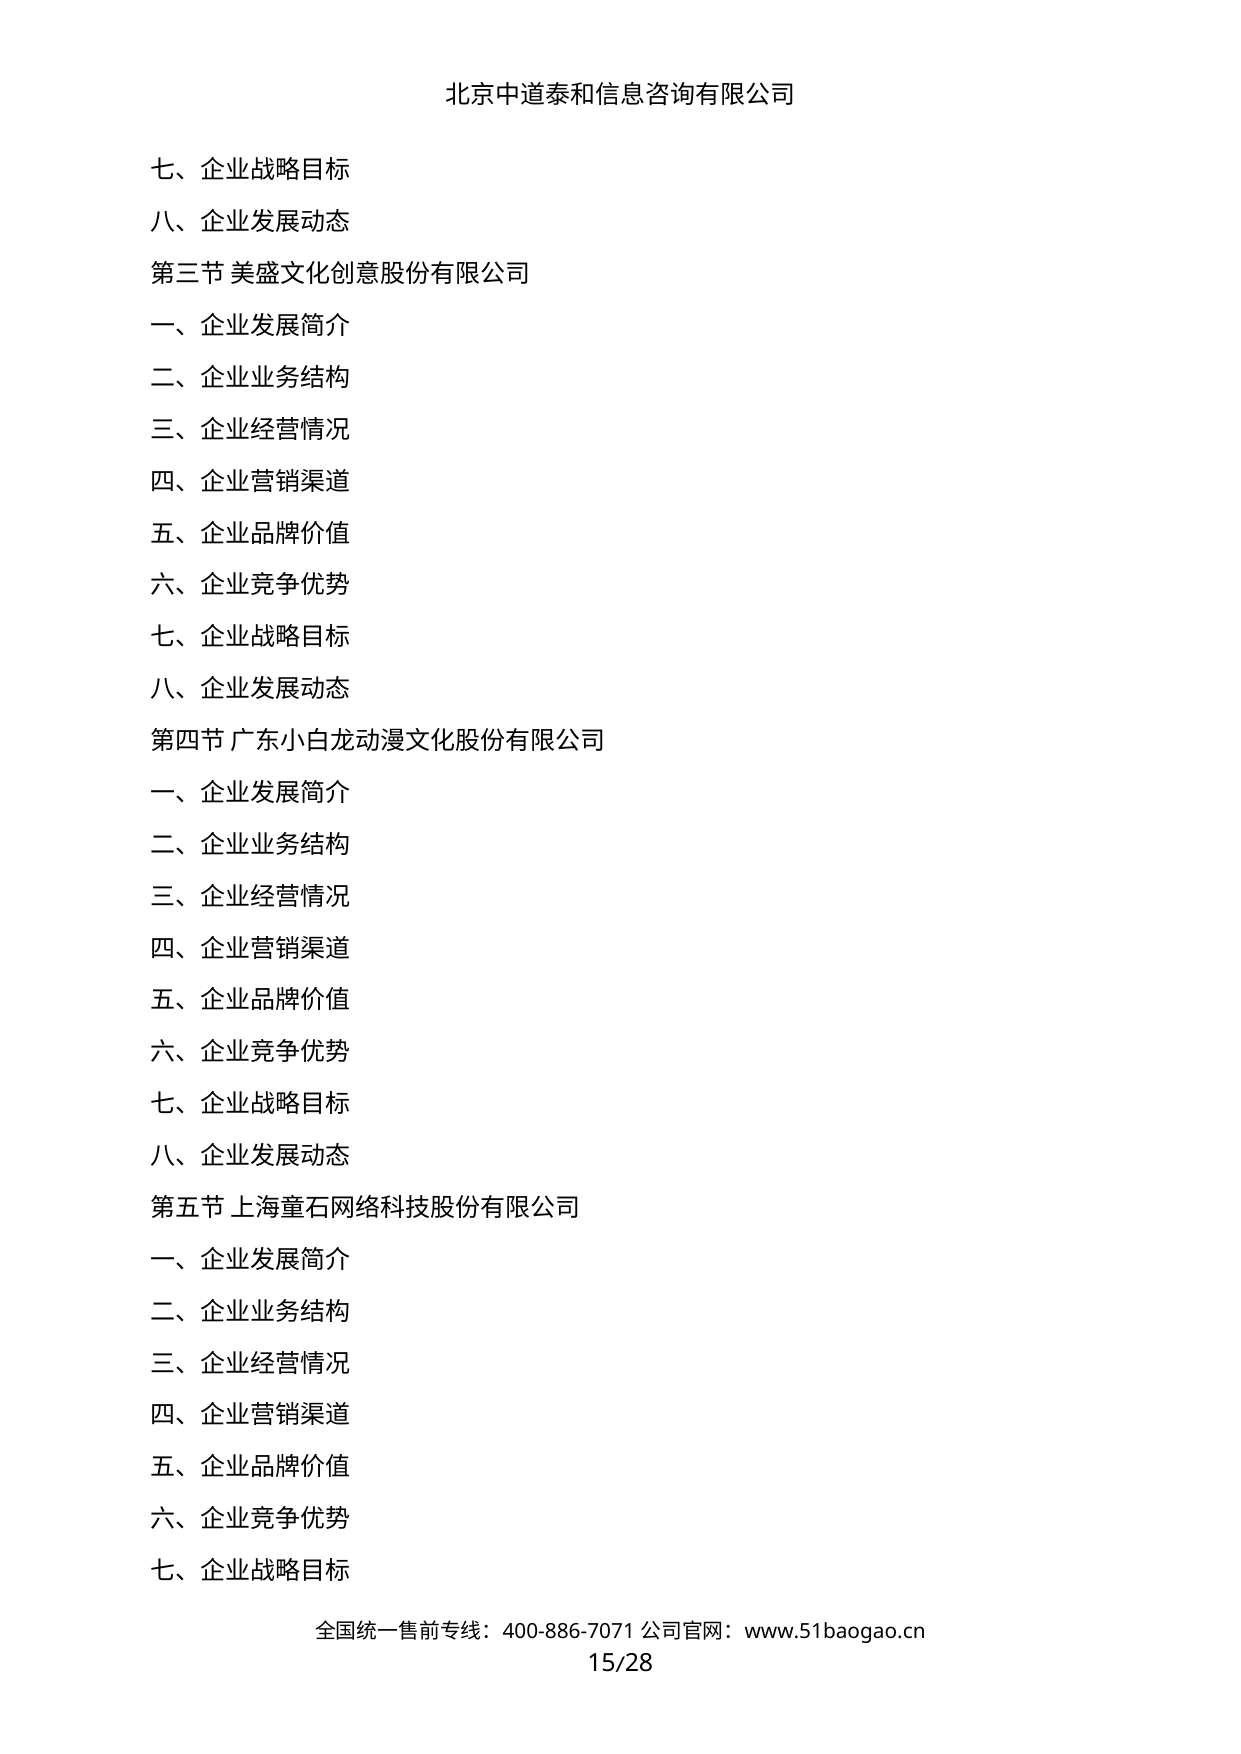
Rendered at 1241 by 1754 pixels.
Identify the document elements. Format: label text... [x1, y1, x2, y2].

text 三、企业经营情况 [150, 1343, 1090, 1379]
text 七、企业战略目标 [150, 1551, 1090, 1587]
text 第五节 上海童石网络科技股份有限公司 [150, 1187, 1090, 1224]
text 七、企业战略目标 [150, 617, 1090, 653]
text 五、企业品牌价值 [150, 1447, 1090, 1483]
text 五、企业品牌价值 [150, 980, 1090, 1016]
text 四、企业营销渠道 [150, 461, 1090, 497]
text 六、企业竞争优势 [150, 1499, 1090, 1535]
text 四、企业营销渠道 [150, 1395, 1090, 1431]
text 七、企业战略目标 [150, 1084, 1090, 1120]
text 一、企业发展简介 [150, 772, 1090, 809]
text 二、企业业务结构 [150, 1291, 1090, 1327]
text 一、企业发展简介 [150, 306, 1090, 342]
text 五、企业品牌价值 [150, 513, 1090, 549]
text 二、企业业务结构 [150, 357, 1090, 394]
text 一、企业发展简介 [150, 1239, 1090, 1276]
text 八、企业发展动态 [150, 669, 1090, 705]
text 七、企业战略目标 [150, 150, 1090, 186]
text 第三节 美盛文化创意股份有限公司 [150, 254, 1090, 290]
text 四、企业营销渠道 [150, 928, 1090, 964]
text 八、企业发展动态 [150, 1136, 1090, 1172]
text 第四节 广东小白龙动漫文化股份有限公司 [150, 721, 1090, 757]
text 二、企业业务结构 [150, 824, 1090, 861]
text 六、企业竞争优势 [150, 565, 1090, 601]
text 三、企业经营情况 [150, 409, 1090, 446]
text 三、企业经营情况 [150, 876, 1090, 912]
text 六、企业竞争优势 [150, 1032, 1090, 1068]
text 八、企业发展动态 [150, 202, 1090, 238]
